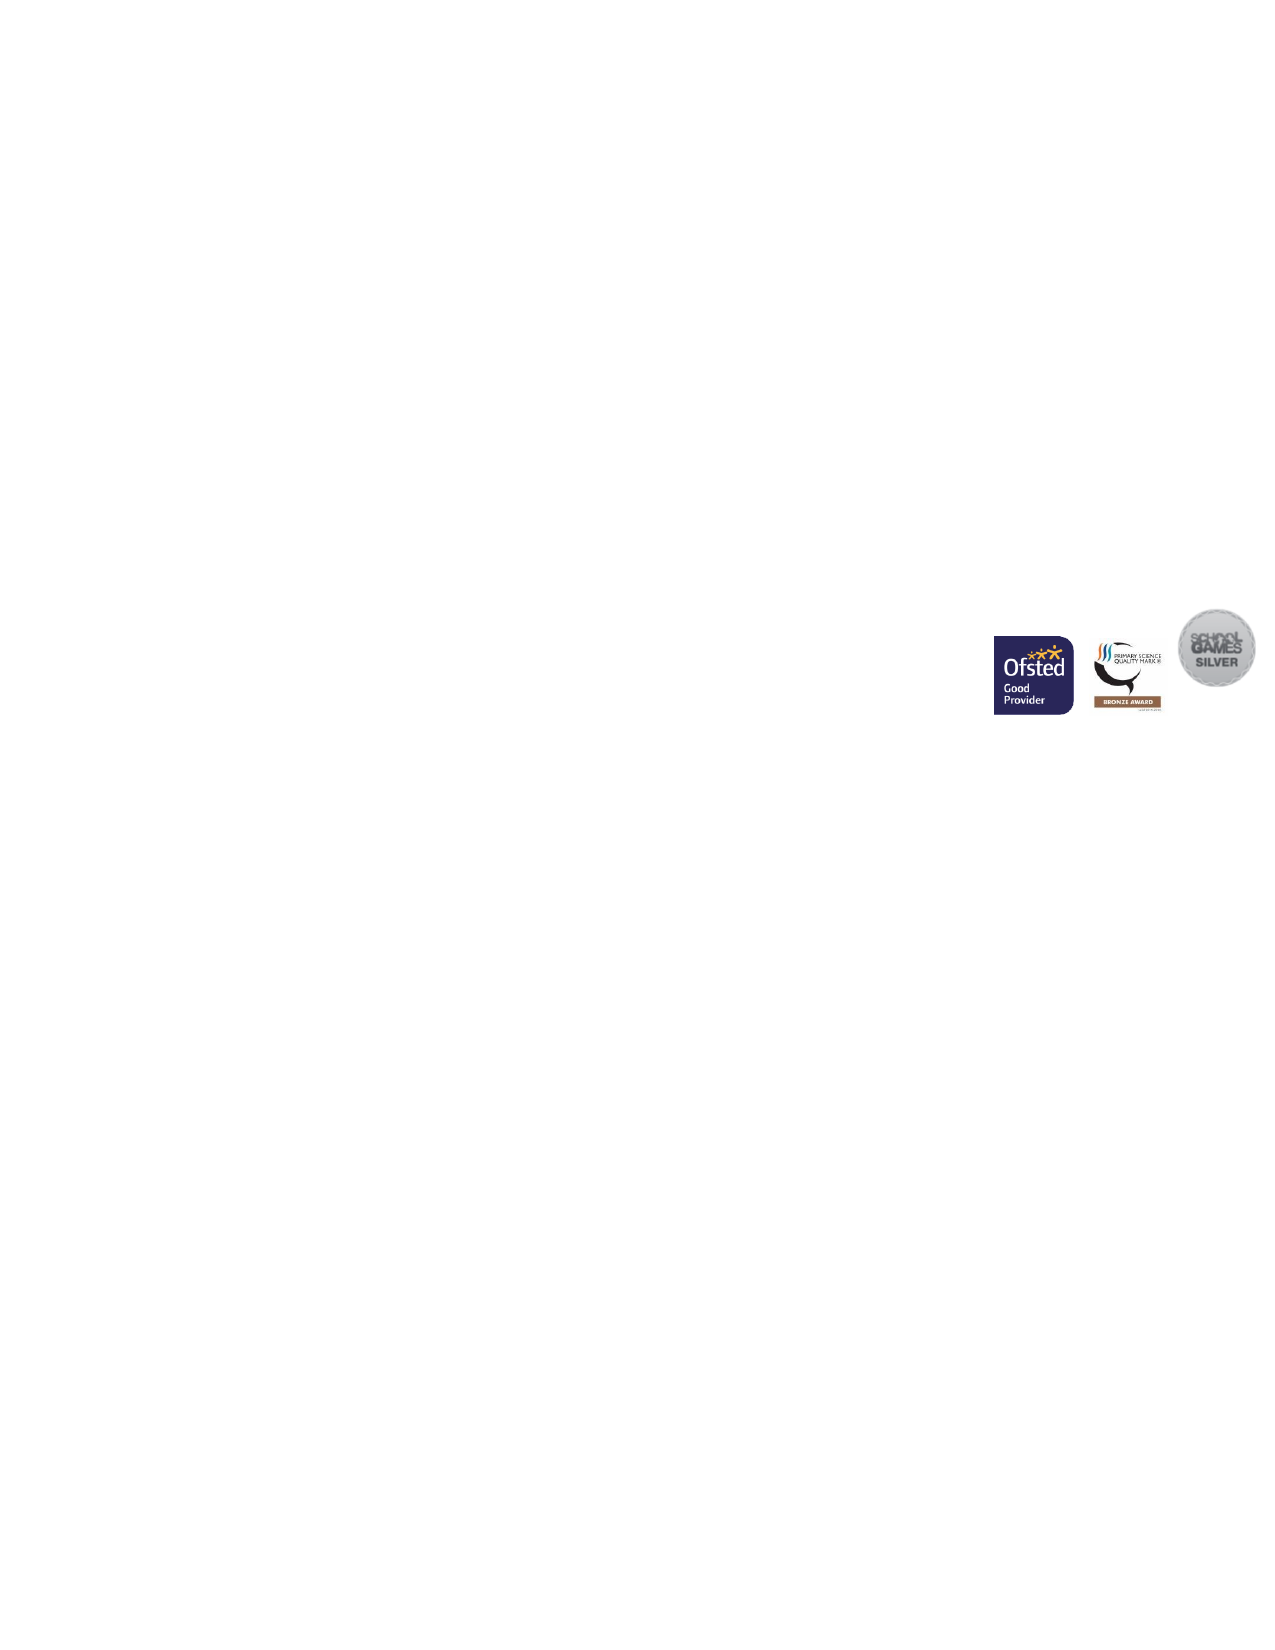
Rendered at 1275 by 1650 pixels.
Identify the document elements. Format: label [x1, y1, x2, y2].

picture [994, 636, 1074, 715]
picture [1089, 638, 1168, 716]
picture [1175, 606, 1258, 689]
